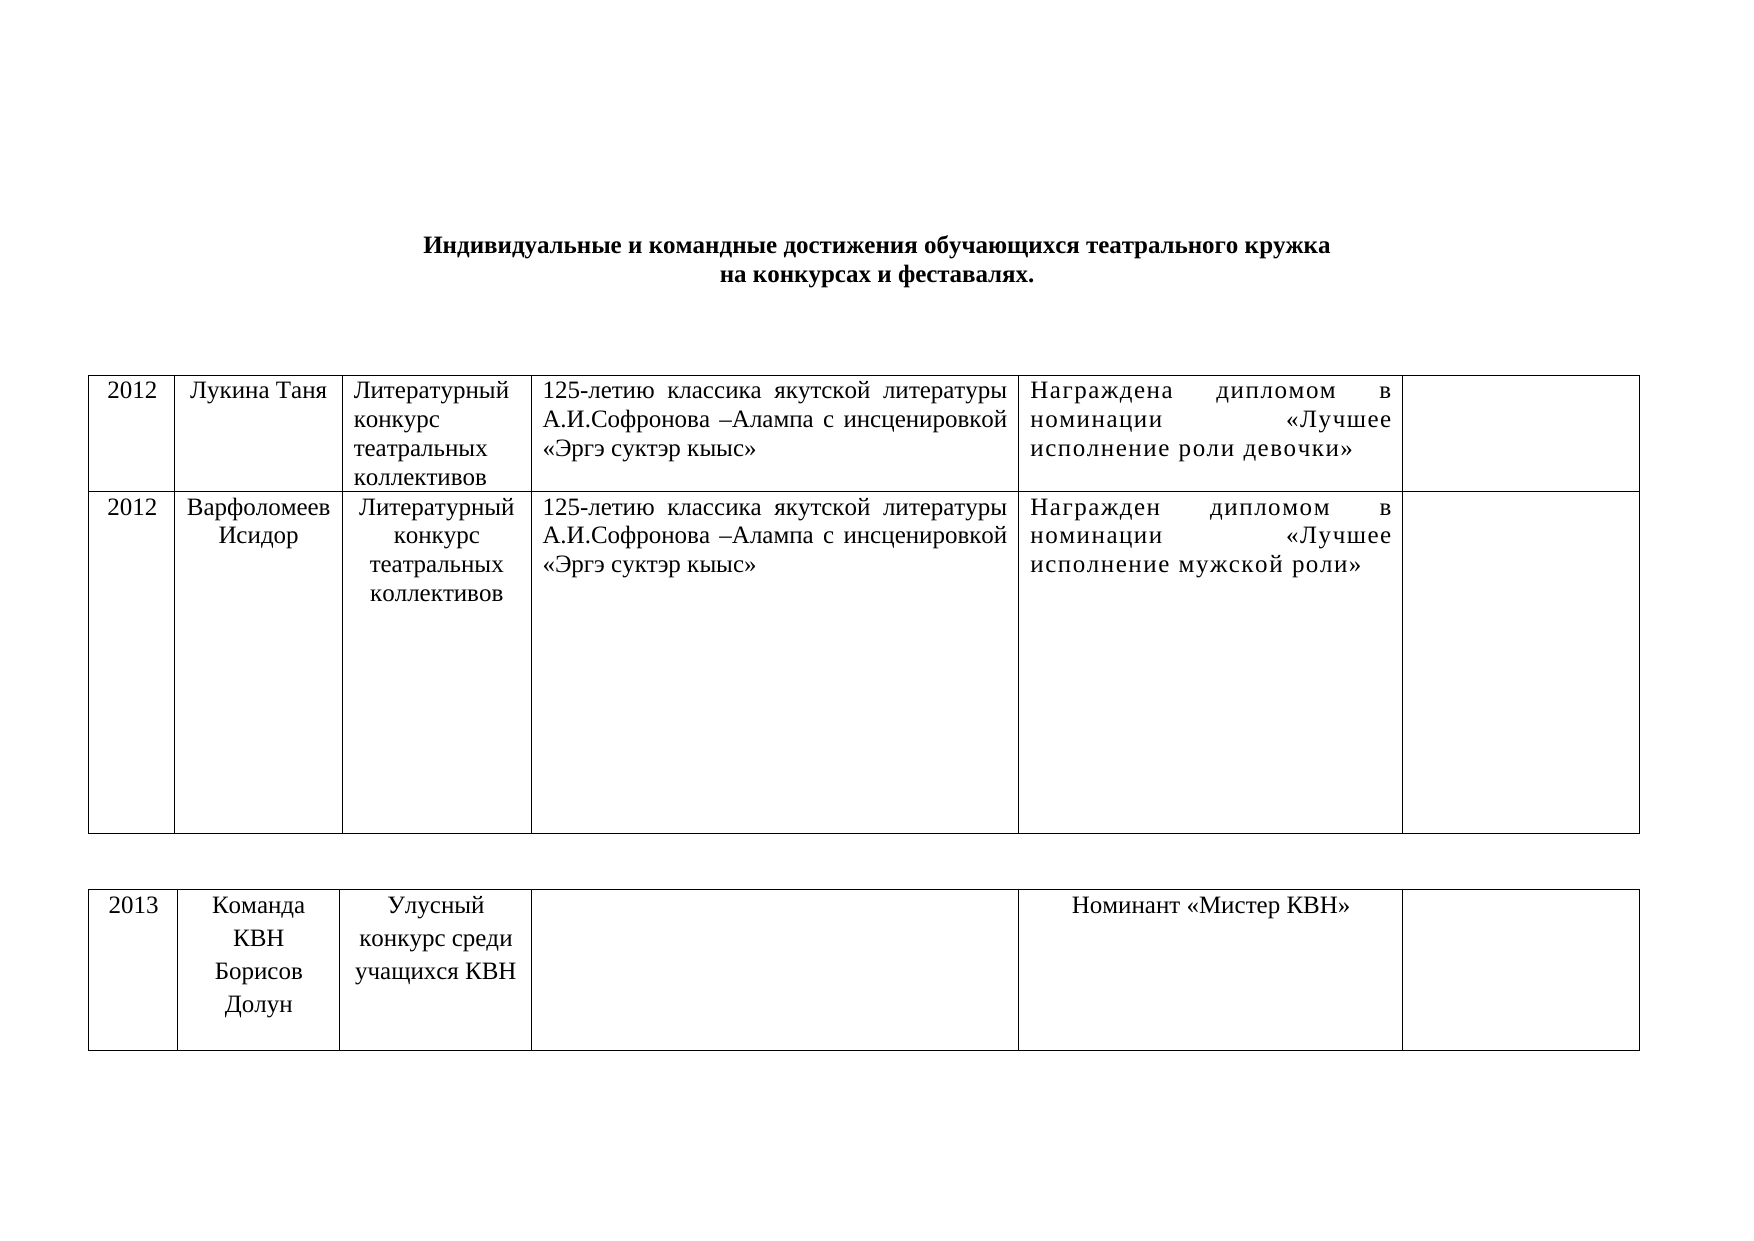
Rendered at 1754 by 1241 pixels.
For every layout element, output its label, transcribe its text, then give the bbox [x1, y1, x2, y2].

table_cell Награжден дипломом в номинации «Лучшее исполнение мужской роли» [1019, 492, 1402, 833]
list на конкурсах и феставалях. [118, 259, 1636, 288]
table_header [532, 890, 1018, 1050]
table_header 2012 [89, 376, 174, 491]
table_header Команда КВН Борисов Долун [178, 890, 339, 1050]
table_cell Варфоломеев Исидор [175, 492, 342, 833]
table_header Лукина Таня [175, 376, 342, 491]
table_header [1403, 890, 1639, 1050]
table_cell 125-летию классика якутской литературы А.И.Софронова –Алампа с инсценировкой «Эргэ суктэр кыыс» [532, 492, 1018, 833]
table_header Награждена дипломом в номинации «Лучшее исполнение роли девочки» [1019, 376, 1402, 491]
table_header 125-летию классика якутской литературы А.И.Софронова –Алампа с инсценировкой «Эргэ суктэр кыыс» [532, 376, 1018, 491]
table_cell Литературный конкурс театральных коллективов [343, 492, 531, 833]
table_header [1403, 376, 1639, 491]
table_header 2013 [89, 890, 177, 1050]
table_header Литературный конкурс театральных коллективов [343, 376, 531, 491]
list Индивидуальные и командные достижения обучающихся театрального кружка [118, 230, 1636, 259]
table_header Улусный конкурс среди учащихся КВН [340, 890, 531, 1050]
table_cell [1403, 492, 1639, 833]
table_header Номинант «Мистер КВН» [1019, 890, 1402, 1050]
table_cell 2012 [89, 492, 174, 833]
